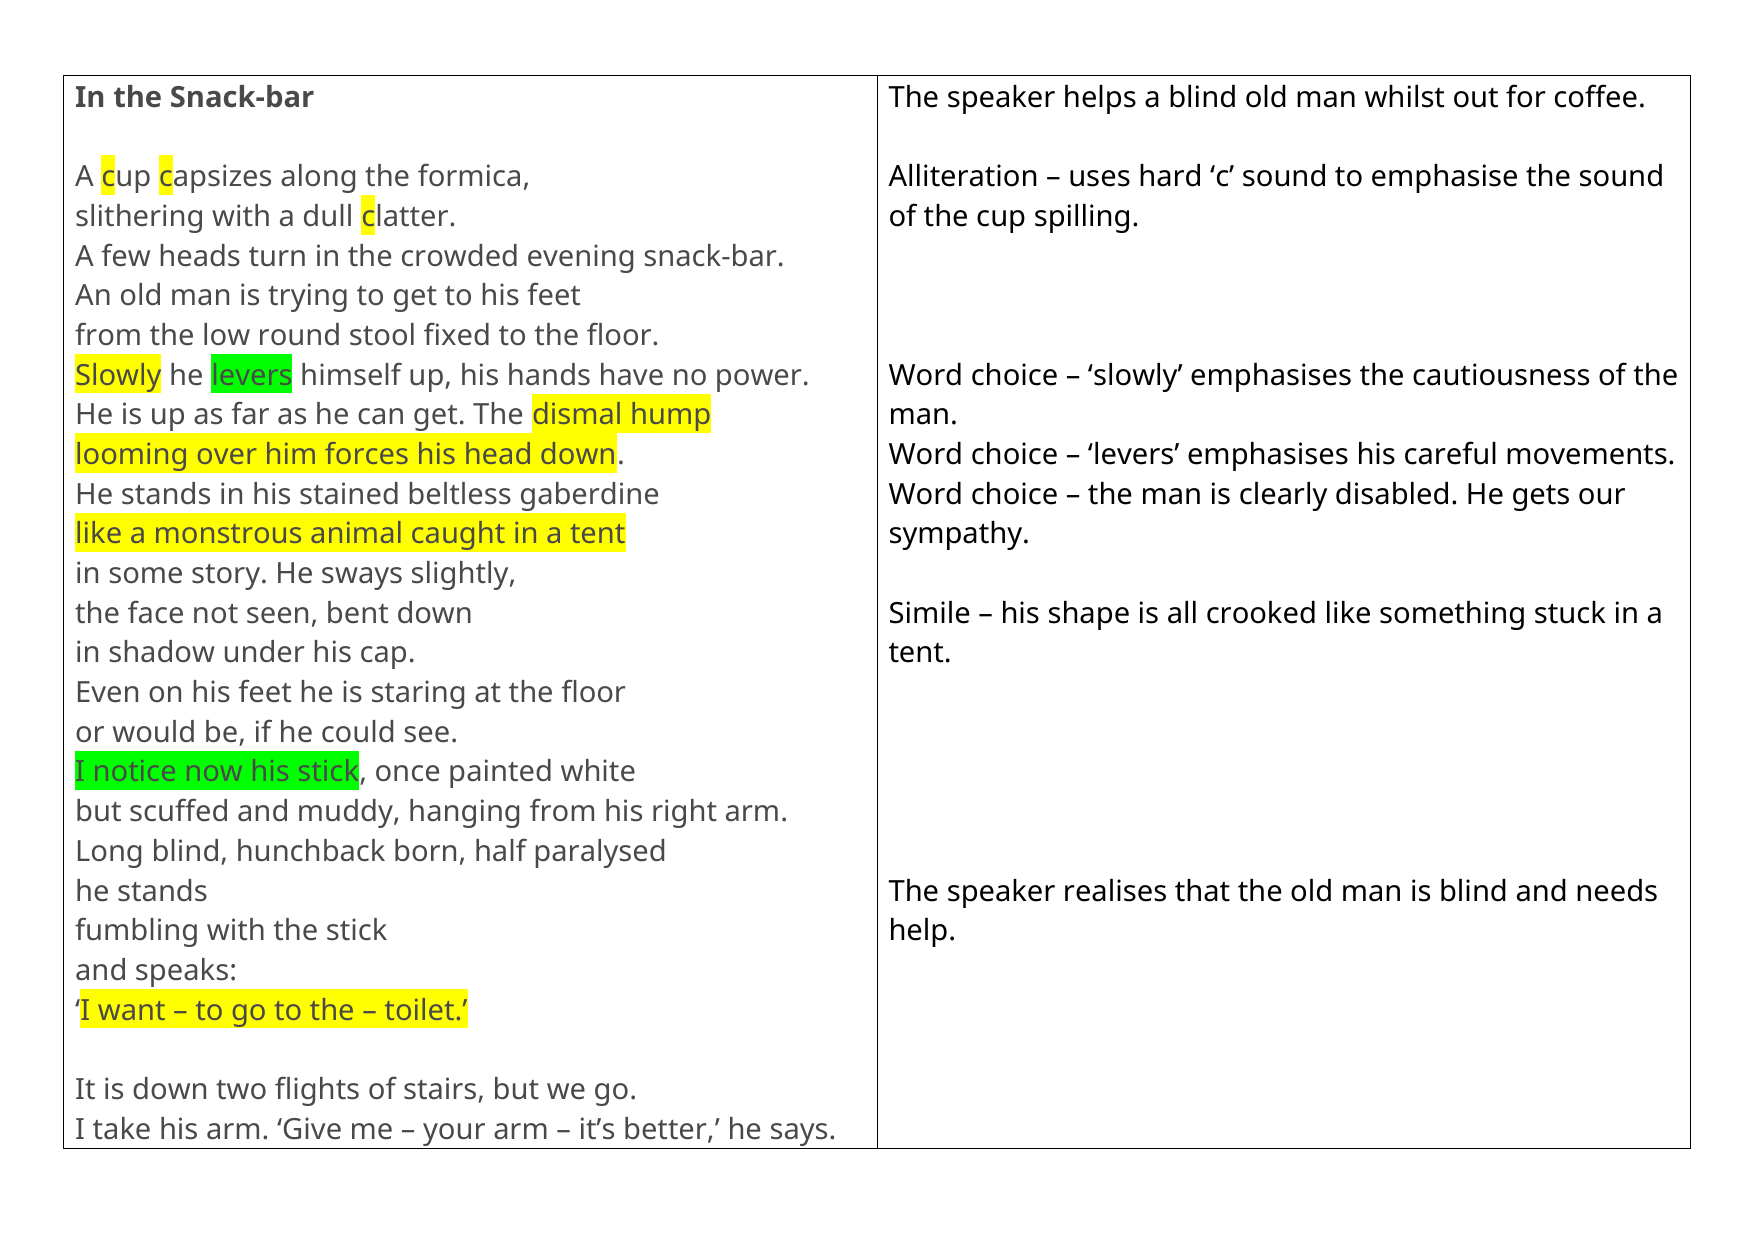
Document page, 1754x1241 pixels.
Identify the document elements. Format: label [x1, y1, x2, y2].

table_header [64, 76, 877, 1148]
table_header [878, 76, 1690, 1148]
